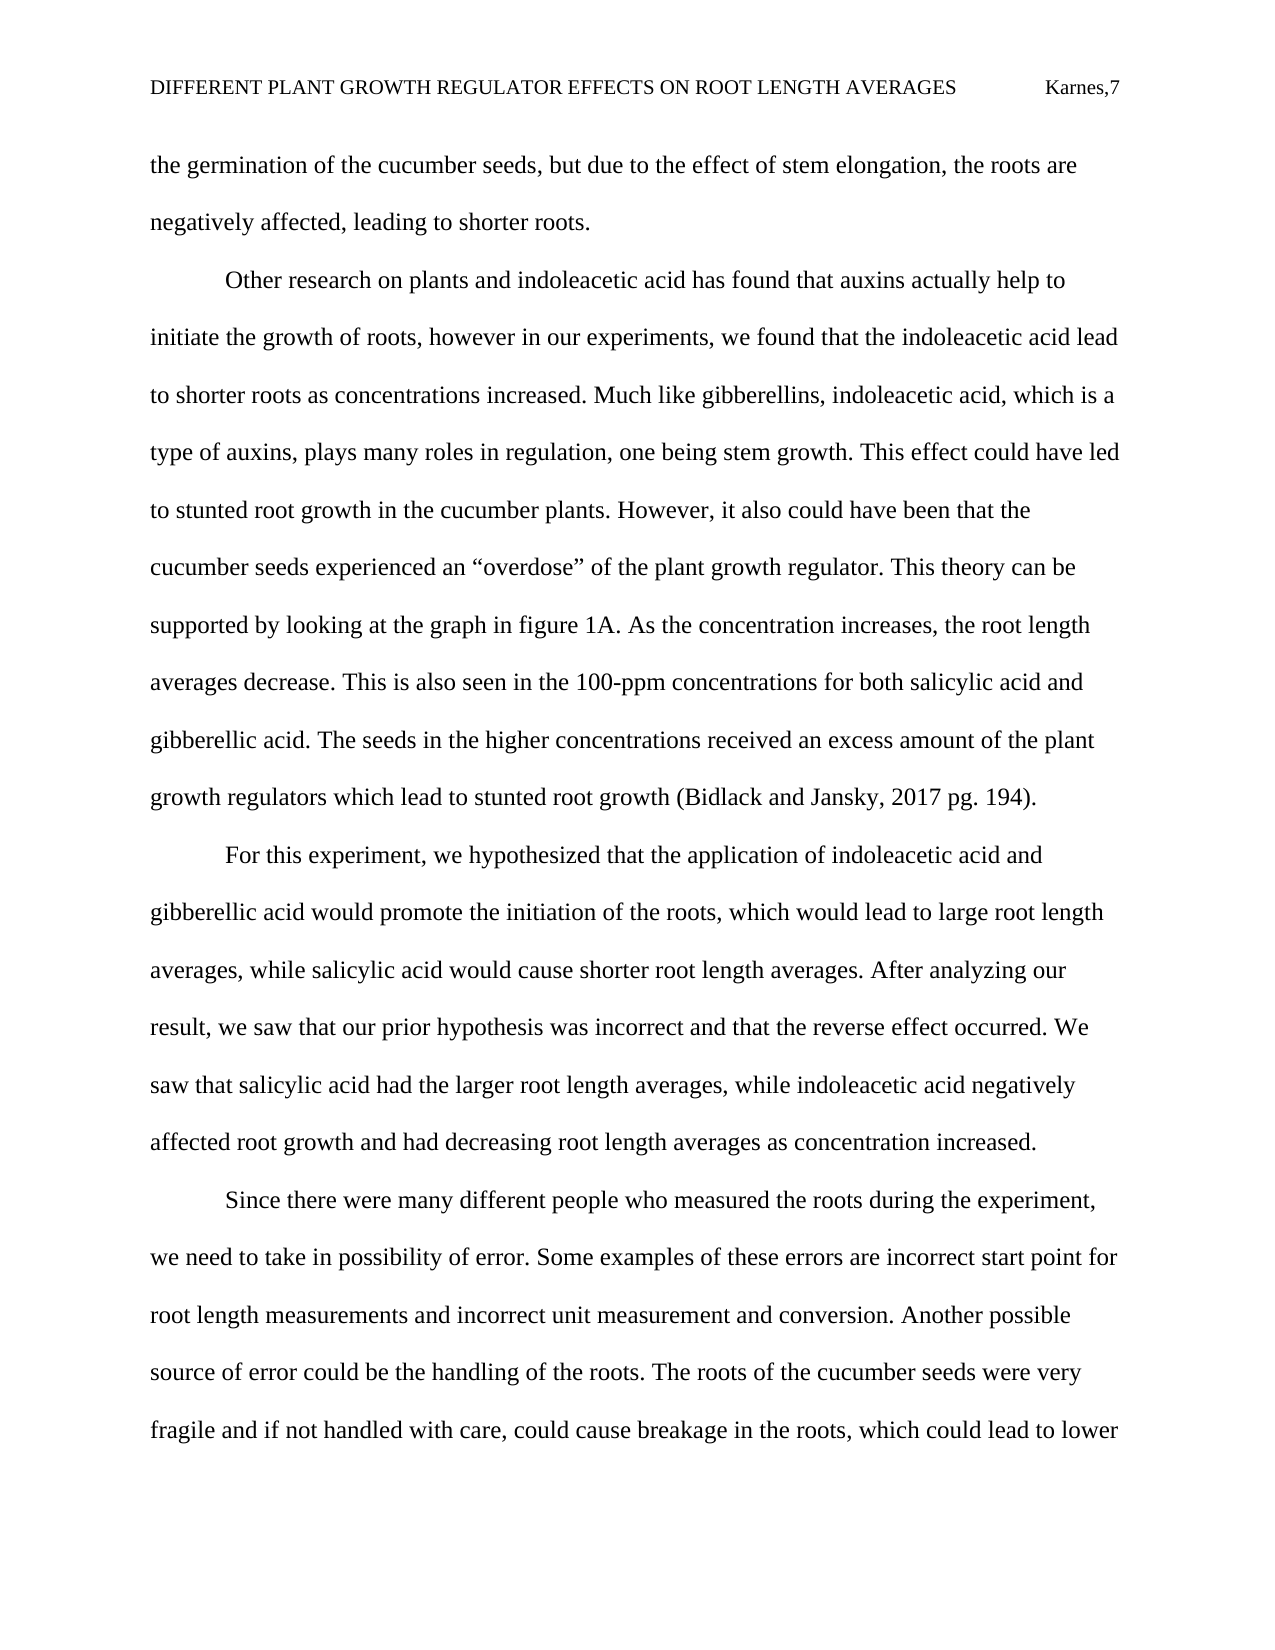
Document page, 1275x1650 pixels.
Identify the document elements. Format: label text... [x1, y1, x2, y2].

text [150, 1185, 1125, 1444]
text For this experiment, we hypothesized that the application of indoleacetic acid and gibberellic acid would promote the initiation of the roots, which would lead to large root length averages, while salicylic acid would cause shorter root length averages. After analyzing our result, we saw that our prior hypothesis was incorrect and that the reverse effect occurred. We saw that salicylic acid had the larger root length averages, while indoleacetic acid negatively affected root growth and had decreasing root length averages as concentration increased. [150, 840, 1125, 1156]
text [150, 150, 1125, 236]
text Other research on plants and indoleacetic acid has found that auxins actually help to initiate the growth of roots, however in our experiments, we found that the indoleacetic acid lead to shorter roots as concentrations increased. Much like gibberellins, indoleacetic acid, which is a type of auxins, plays many roles in regulation, one being stem growth. This effect could have led to stunted root growth in the cucumber plants. However, it also could have been that the cucumber seeds experienced an “overdose” of the plant growth regulator. This theory can be supported by looking at the graph in figure 1A. As the concentration increases, the root length averages decrease. This is also seen in the 100-ppm concentrations for both salicylic acid and gibberellic acid. The seeds in the higher concentrations received an excess amount of the plant growth regulators which lead to stunted root growth (Bidlack and Jansky, 2017 pg. 194). [150, 265, 1125, 811]
